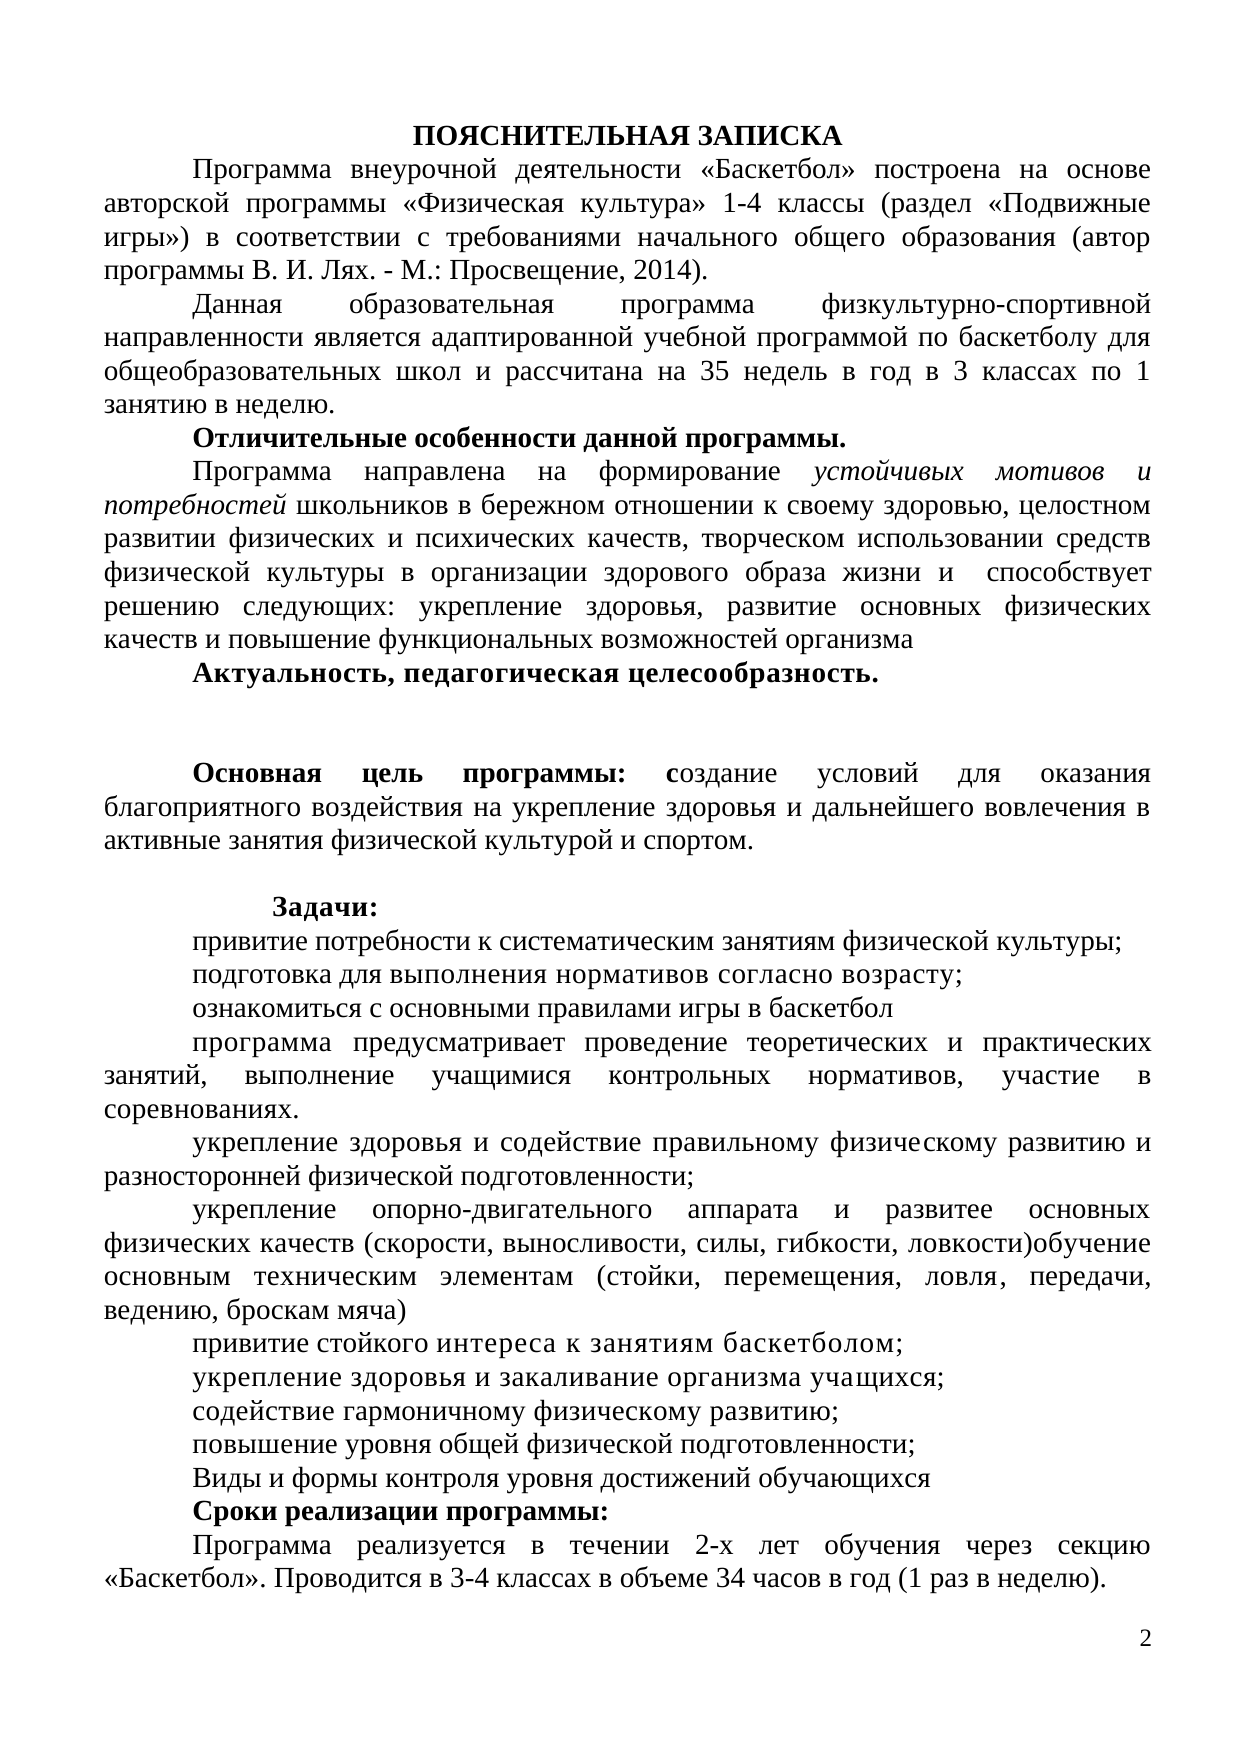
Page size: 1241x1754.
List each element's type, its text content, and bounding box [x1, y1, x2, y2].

text подготовка для выполнения нормативов согласно возрасту; [103, 957, 1152, 990]
text программа предусматривает проведение теоретических и практических занятий, выполнение учащимися контрольных нормативов, участие в соревнованиях. [103, 1024, 1152, 1124]
text привитие потребности к систематическим занятиям физической культуры; [103, 923, 1152, 957]
text Данная образовательная программа физкультурно-спортивной направленности является адаптированной учебной программой по баскетболу для общеобразовательных школ и рассчитана на 35 недель в год в 3 классах по 1 занятию в неделю. [103, 286, 1152, 420]
text Виды и формы контроля уровня достижений обучающихся [103, 1460, 1152, 1493]
text повышение уровня общей физической подготовленности; [103, 1426, 1152, 1460]
text Актуальность, педагогическая целесообразность. [103, 655, 1152, 688]
text укрепление здоровья и закаливание организма учащихся; [103, 1359, 1152, 1393]
text укрепление здоровья и содействие правильному физическому развитию и разносторонней физической подготовленности; [103, 1124, 1152, 1191]
text привитие стойкого интереса к занятиям баскетболом; [103, 1326, 1152, 1359]
text Основная цель программы: создание условий для оказания благоприятного воздействия на укрепление здоровья и дальнейшего вовлечения в активные занятия физической культурой и спортом. [103, 755, 1152, 856]
text укрепление опорно-двигательного аппарата и развитее основных физических качеств (скорости, выносливости, силы, гибкости, ловкости)обучение основным техническим элементам (стойки, перемещения, ловля, передачи, ведению, броскам мяча) [103, 1191, 1152, 1326]
text Программа внеурочной деятельности «Баскетбол» построена на основе авторской программы «Физическая культура» 1-4 классы (раздел «Подвижные игры») в соответствии с требованиями начального общего образования (автор программы В. И. Лях. - М.: Просвещение, 2014). [103, 152, 1152, 286]
text Программа направлена на формирование устойчивых мотивов и потребностей школьников в бережном отношении к своему здоровью, целостном развитии физических и психических качеств, творческом использовании средств физической культуры в организации здорового образа жизни и способствует решению следующих: укрепление здоровья, развитие основных физических качеств и повышение функциональных возможностей организма [103, 453, 1152, 655]
text Программа реализуется в течении 2-х лет обучения через секцию «Баскетбол». Проводится в 3-4 классах в объеме 34 часов в год (1 раз в неделю). [103, 1527, 1152, 1594]
text Отличительные особенности данной программы. [103, 420, 1152, 453]
text содействие гармоничному физическому развитию; [103, 1393, 1152, 1426]
text Сроки реализации программы: [103, 1493, 1152, 1527]
text ознакомиться с основными правилами игры в баскетбол [103, 990, 1152, 1024]
text Задачи: [103, 889, 1152, 923]
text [103, 118, 1152, 152]
